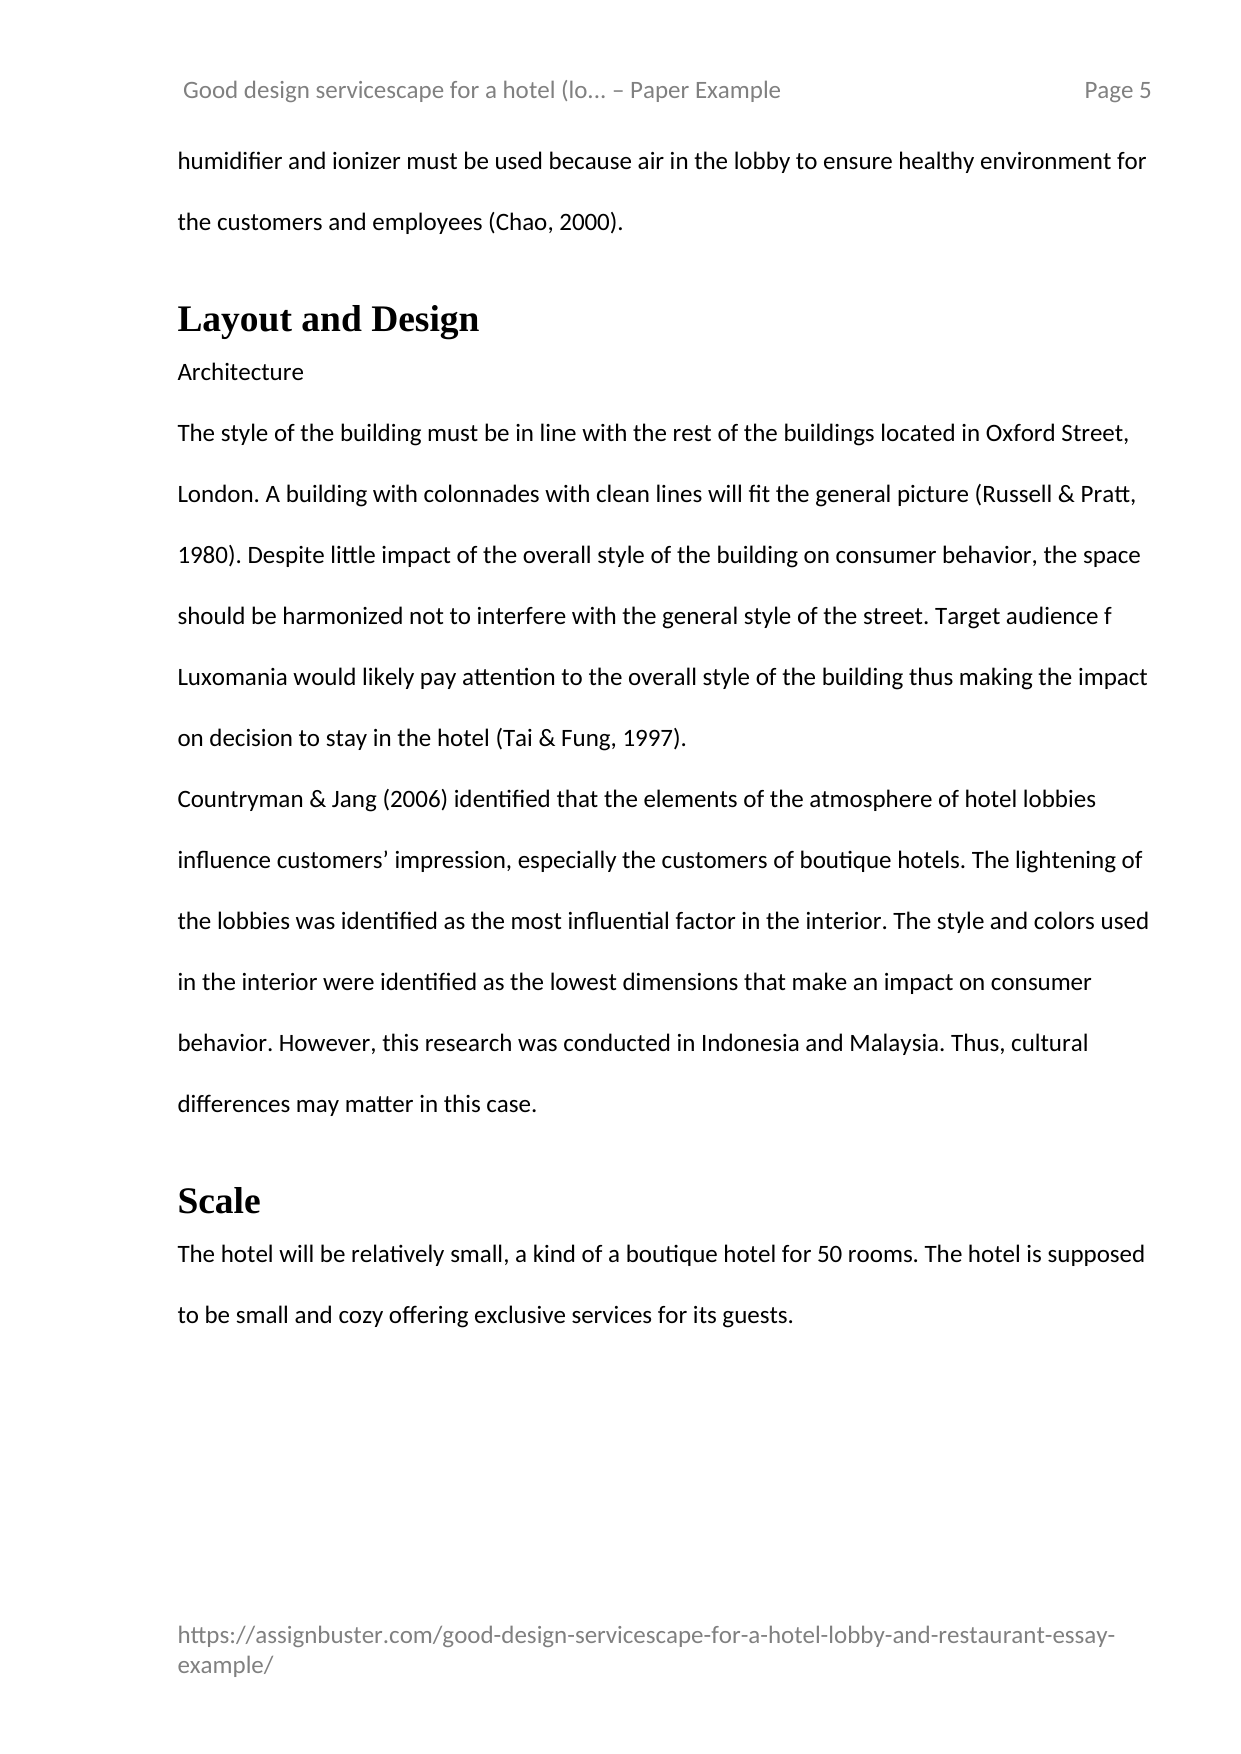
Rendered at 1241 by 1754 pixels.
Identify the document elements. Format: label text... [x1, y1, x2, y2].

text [177, 145, 1152, 237]
text Architecture The style of the building must be in line with the rest of the buildings located in Oxford Street, London. A building with colonnades with clean lines will fit the general picture (Russell & Pratt, 1980). Despite little impact of the overall style of the building on consumer behavior, the space should be harmonized not to interfere with the general style of the street. Target audience f Luxomania would likely pay attention to the overall style of the building thus making the impact on decision to stay in the hotel (Tai & Fung, 1997). Countryman & Jang (2006) identified that the elements of the atmosphere of hotel lobbies influence customers’ impression, especially the customers of boutique hotels. The lightening of the lobbies was identified as the most influential factor in the interior. The style and colors used in the interior were identified as the lowest dimensions that make an impact on consumer behavior. However, this research was conducted in Indonesia and Malaysia. Thus, cultural differences may matter in this case. [177, 356, 1152, 1119]
subtitle Layout and Design [177, 297, 1152, 340]
text The hotel will be relatively small, a kind of a boutique hotel for 50 rooms. The hotel is supposed to be small and cozy offering exclusive services for its guests. [177, 1238, 1152, 1329]
subtitle Scale [177, 1179, 1152, 1222]
